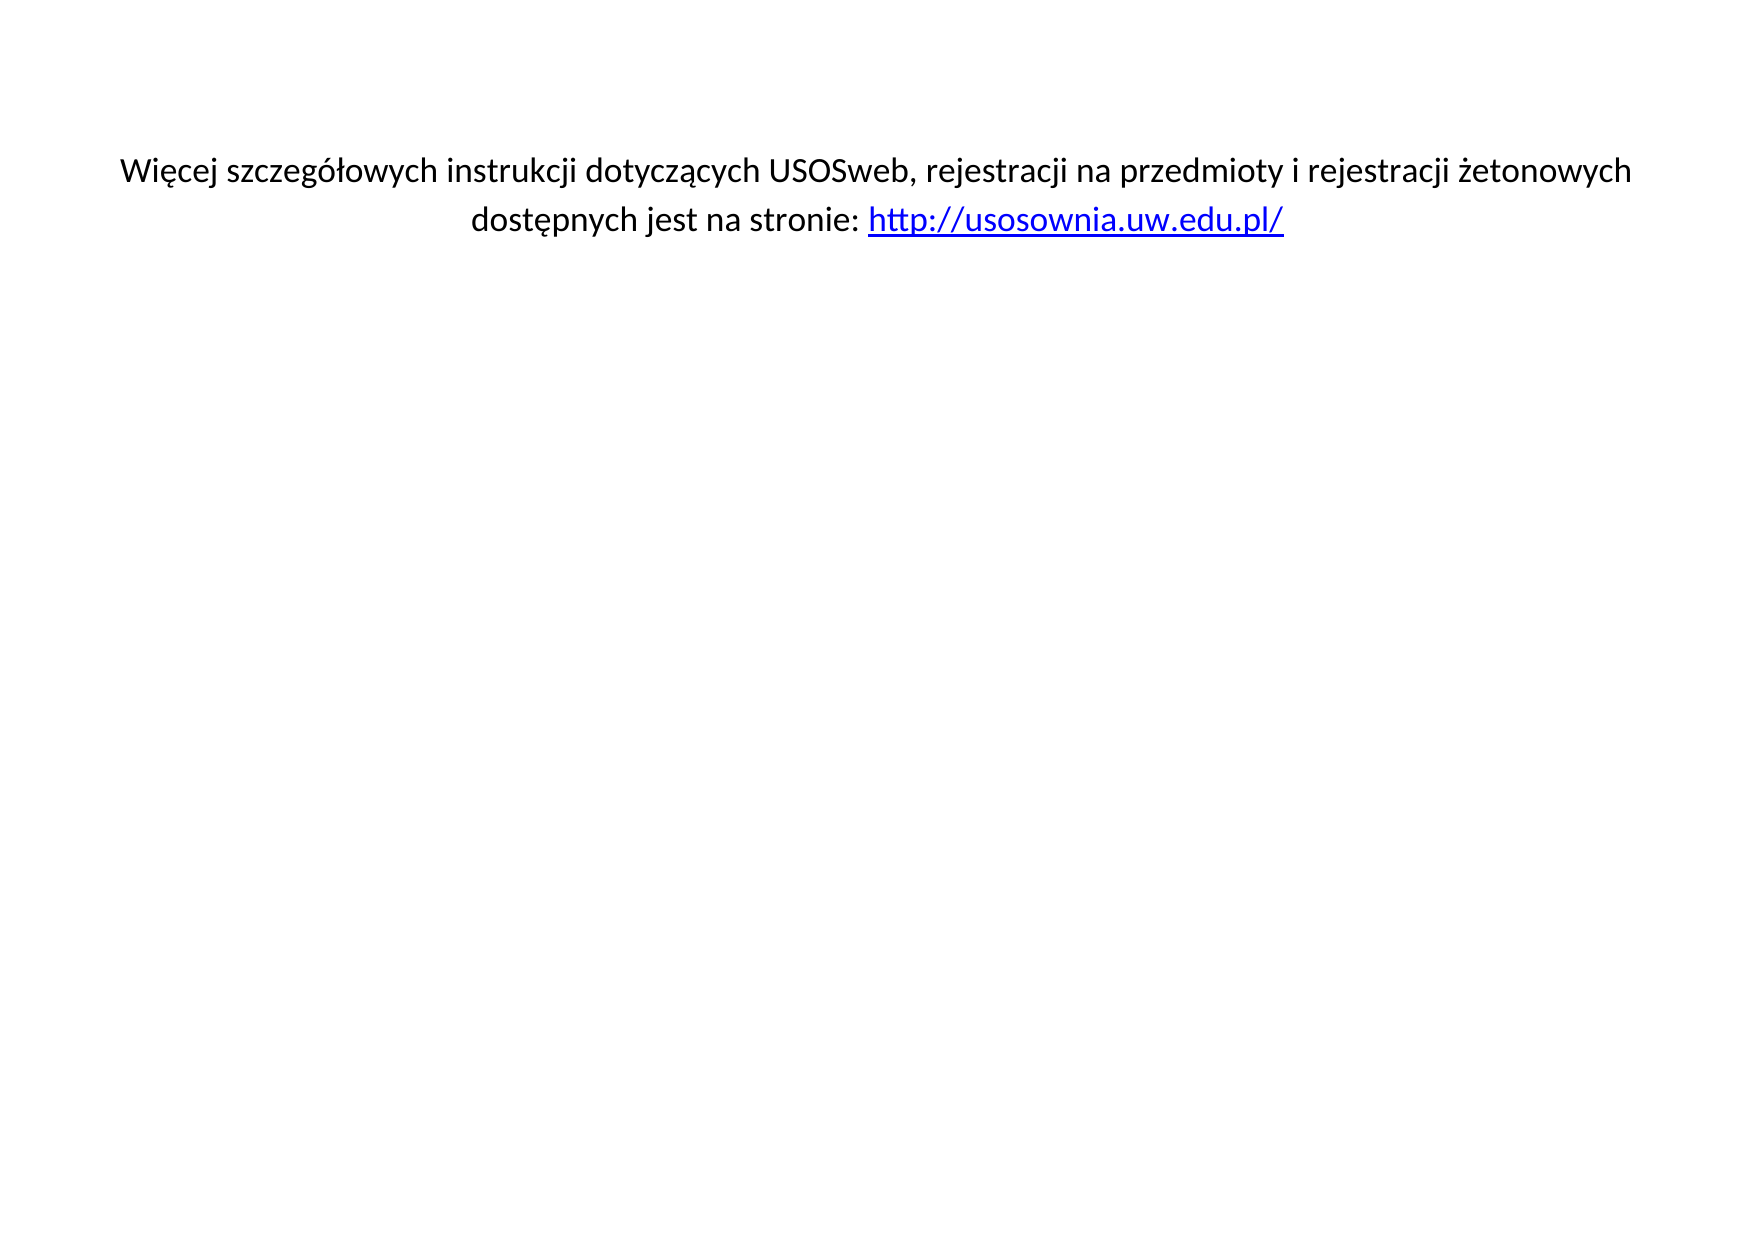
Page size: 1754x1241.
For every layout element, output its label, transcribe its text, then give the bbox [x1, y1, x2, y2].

text Więcej szczegółowych instrukcji dotyczących USOSweb, rejestracji na przedmioty i rejestracji żetonowych dostępnych jest na stronie: http://usosownia.uw.edu.pl/ [89, 148, 1665, 241]
